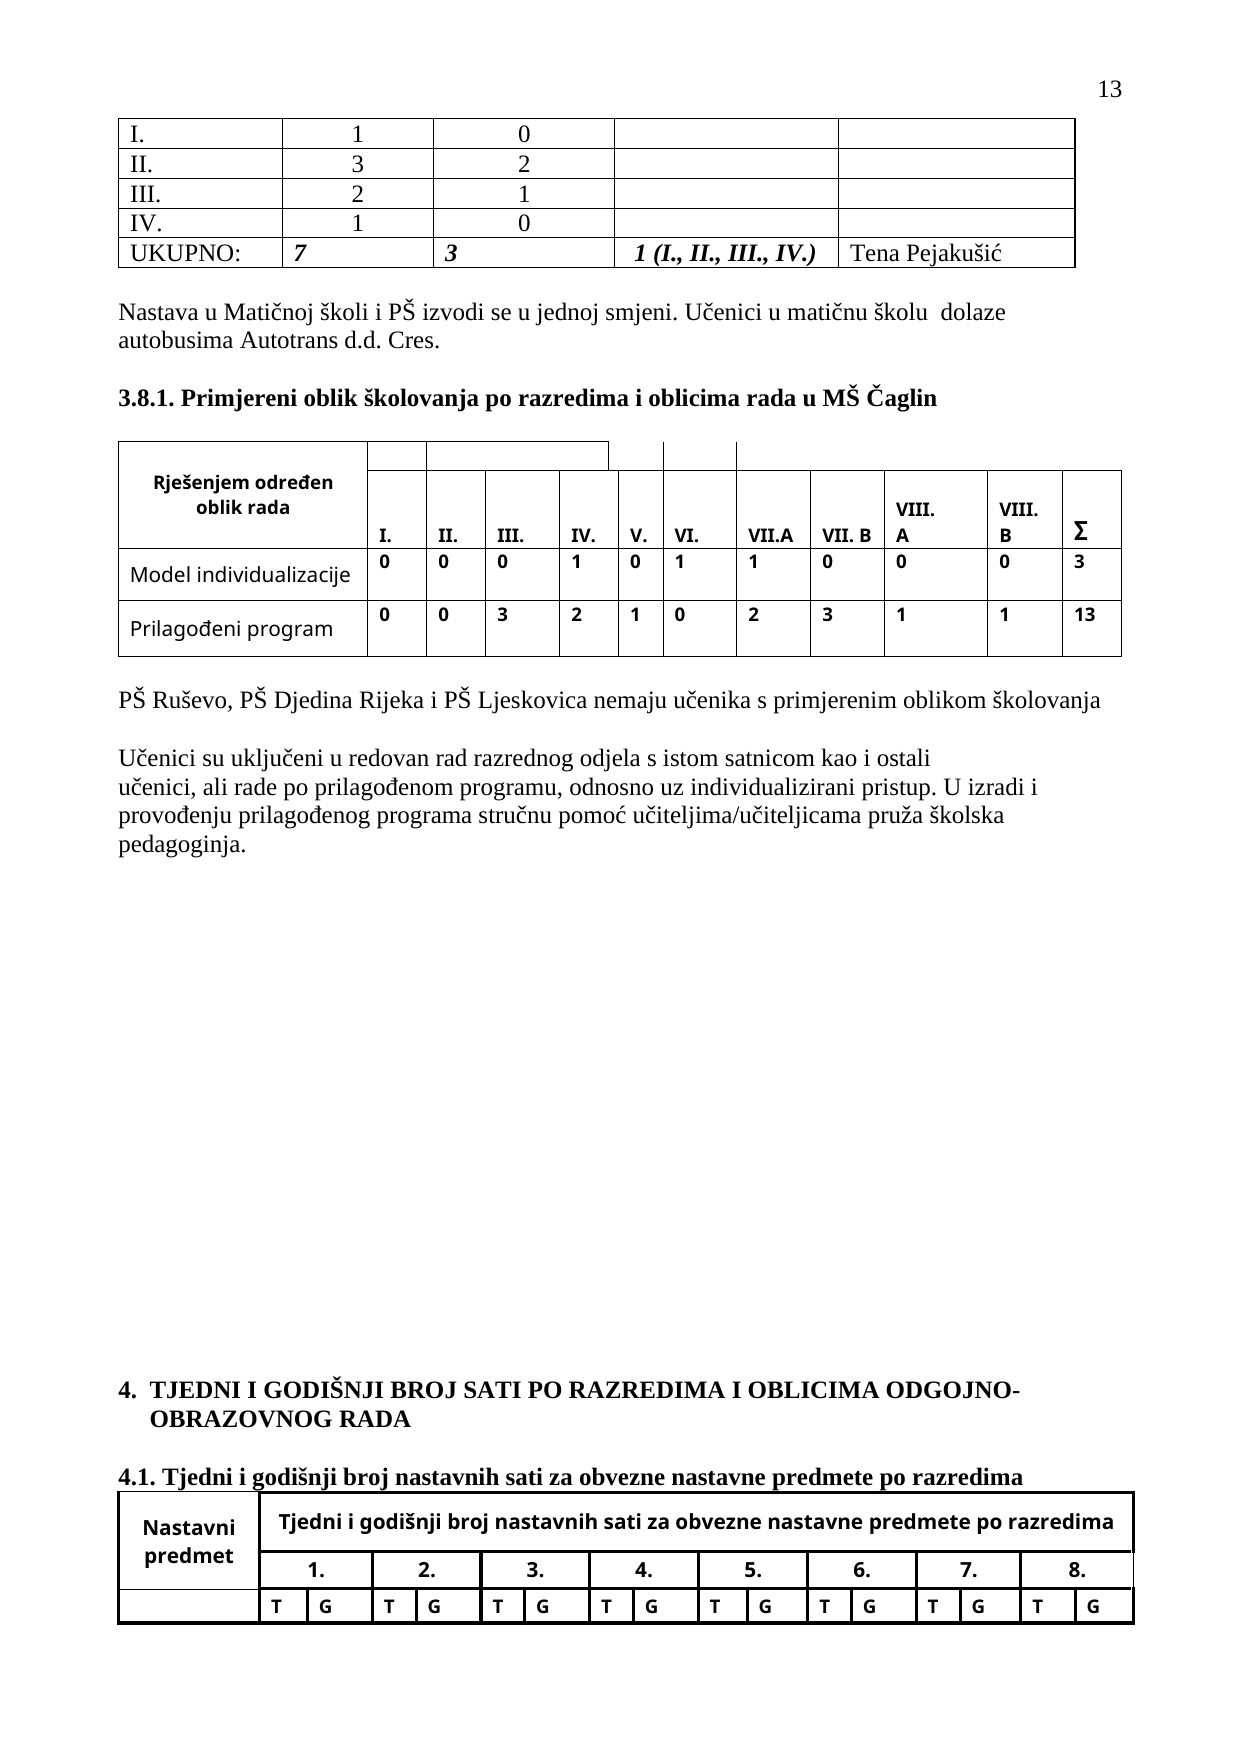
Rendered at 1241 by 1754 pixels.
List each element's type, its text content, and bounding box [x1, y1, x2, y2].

table_cell 1 [560, 549, 618, 600]
table_cell G [962, 1590, 1019, 1621]
text 4.1. Tjedni i godišnji broj nastavnih sati za obvezne nastavne predmete po razredima [118, 1462, 1122, 1491]
table_cell [839, 149, 1074, 178]
table_cell [615, 149, 838, 178]
table_cell II. [119, 149, 282, 178]
table_header Tjedni i godišnji broj nastavnih sati za obvezne nastavne predmete po razredima [261, 1494, 1132, 1549]
text Učenici su uključeni u redovan rad razrednog odjela s istom satnicom kao i ostali [118, 743, 1122, 772]
table_cell G [853, 1590, 915, 1621]
table_cell G [749, 1590, 806, 1621]
text Nastava u Matičnoj školi i PŠ izvodi se u jednoj smjeni. Učenici u matičnu školu dolaze autobusima Autotrans d.d. Cres. [118, 297, 1122, 354]
table_cell 2 [434, 149, 614, 178]
table_cell T [591, 1590, 632, 1621]
table_cell V. [619, 471, 663, 548]
table_cell 0 [427, 549, 485, 600]
table_cell 0 [619, 549, 663, 600]
table_cell 3 [486, 601, 559, 656]
table_cell 3 [1063, 549, 1121, 600]
table_cell VI. [664, 471, 736, 548]
table_cell 5. [700, 1553, 806, 1587]
table_cell 7. [918, 1553, 1019, 1587]
text učenici, ali rade po prilagođenom programu, odnosno uz individualizirani pristup. U izradi i [118, 772, 1122, 801]
table_cell 1 [283, 209, 433, 237]
table_cell Prilagođeni program [119, 601, 367, 656]
table_cell 1 [737, 549, 810, 600]
table_cell [615, 209, 838, 237]
table_cell 2 [283, 179, 433, 207]
table_header [609, 441, 663, 470]
table_cell T [700, 1590, 746, 1621]
table_cell 0 [368, 601, 426, 656]
table_cell [839, 119, 1074, 148]
table_cell G [1077, 1587, 1132, 1621]
table_header [664, 441, 736, 470]
table_cell I. [119, 119, 282, 148]
table_cell 2 [737, 601, 810, 656]
table_cell VII. B [811, 471, 884, 548]
table_cell [839, 179, 1074, 207]
table_cell T [918, 1590, 959, 1621]
table_cell 1 [885, 601, 987, 656]
table_cell [839, 209, 1074, 237]
table_cell T [374, 1590, 415, 1621]
table_cell III. [119, 179, 282, 207]
text PŠ Ruševo, PŠ Djedina Rijeka i PŠ Ljeskovica nemaju učenika s primjerenim oblikom školovanja [118, 686, 1122, 714]
text 3.8.1. Primjereni oblik školovanja po razredima i oblicima rada u MŠ Čaglin [118, 383, 1122, 412]
table_header [427, 442, 608, 470]
table_cell VIII. A [885, 471, 987, 548]
table_cell Model individualizacije [119, 549, 367, 600]
table_cell 0 [434, 209, 614, 237]
table_cell IV. [119, 209, 282, 237]
table_cell 0 [486, 549, 559, 600]
table_cell 1. [261, 1553, 371, 1587]
table_cell Tena Pejakušić [839, 238, 1074, 267]
table_cell II. [427, 471, 485, 548]
text provođenju prilagođenog programa stručnu pomoć učiteljima/učiteljicama pruža školska [118, 801, 1122, 829]
table_cell III. [486, 471, 559, 548]
table_header Rješenjem određen oblik rada [119, 442, 367, 548]
table_cell 0 [368, 549, 426, 600]
table_cell VIII. B [988, 471, 1062, 548]
table_header [368, 442, 426, 470]
table_cell G [418, 1590, 479, 1621]
table_cell G [309, 1590, 371, 1621]
table_cell 0 [988, 549, 1062, 600]
table_cell UKUPNO: [119, 238, 282, 267]
table_cell 0 [885, 549, 987, 600]
text pedagoginja. [118, 829, 1122, 858]
table_cell [120, 1590, 258, 1621]
table_cell 3 [811, 601, 884, 656]
table_header [737, 441, 796, 470]
table_cell 3 [434, 238, 614, 267]
table_cell IV. [560, 471, 618, 548]
table_cell 7 [283, 238, 433, 267]
table_cell 1 [283, 119, 433, 148]
table_cell T [1022, 1590, 1074, 1621]
table_cell T [483, 1590, 523, 1621]
table_cell 0 [664, 601, 736, 656]
table_cell 1 [434, 179, 614, 207]
table_cell Ʃ [1063, 471, 1121, 548]
table_cell 13 [1063, 601, 1121, 656]
table_cell [615, 119, 838, 148]
table_cell 4. [591, 1553, 697, 1587]
table_cell T [261, 1590, 306, 1621]
table_cell 3. [483, 1553, 588, 1587]
table_cell 1 [664, 549, 736, 600]
table_cell 0 [811, 549, 884, 600]
table_cell 2. [374, 1553, 479, 1587]
table_cell 3 [283, 149, 433, 178]
table_cell [615, 179, 838, 207]
table_cell 0 [427, 601, 485, 656]
text 4. TJEDNI I GODIŠNJI BROJ SATI PO RAZREDIMA I OBLICIMA ODGOJNO- [118, 1376, 1122, 1404]
table_cell I. [368, 471, 426, 548]
table_cell 0 [434, 119, 614, 148]
table_cell 2 [560, 601, 618, 656]
table_cell G [635, 1590, 697, 1621]
table_cell 6. [809, 1553, 915, 1587]
table_cell 1 [988, 601, 1062, 656]
text OBRAZOVNOG RADA [118, 1404, 1122, 1433]
table_cell G [526, 1590, 588, 1621]
table_cell 1 (I., II., III., IV.) [615, 238, 838, 267]
table_cell T [809, 1590, 850, 1621]
table_cell VII.A [737, 471, 810, 548]
table_header Nastavni predmet [120, 1492, 258, 1589]
table_cell 8. [1022, 1550, 1133, 1587]
table_cell 1 [619, 601, 663, 656]
